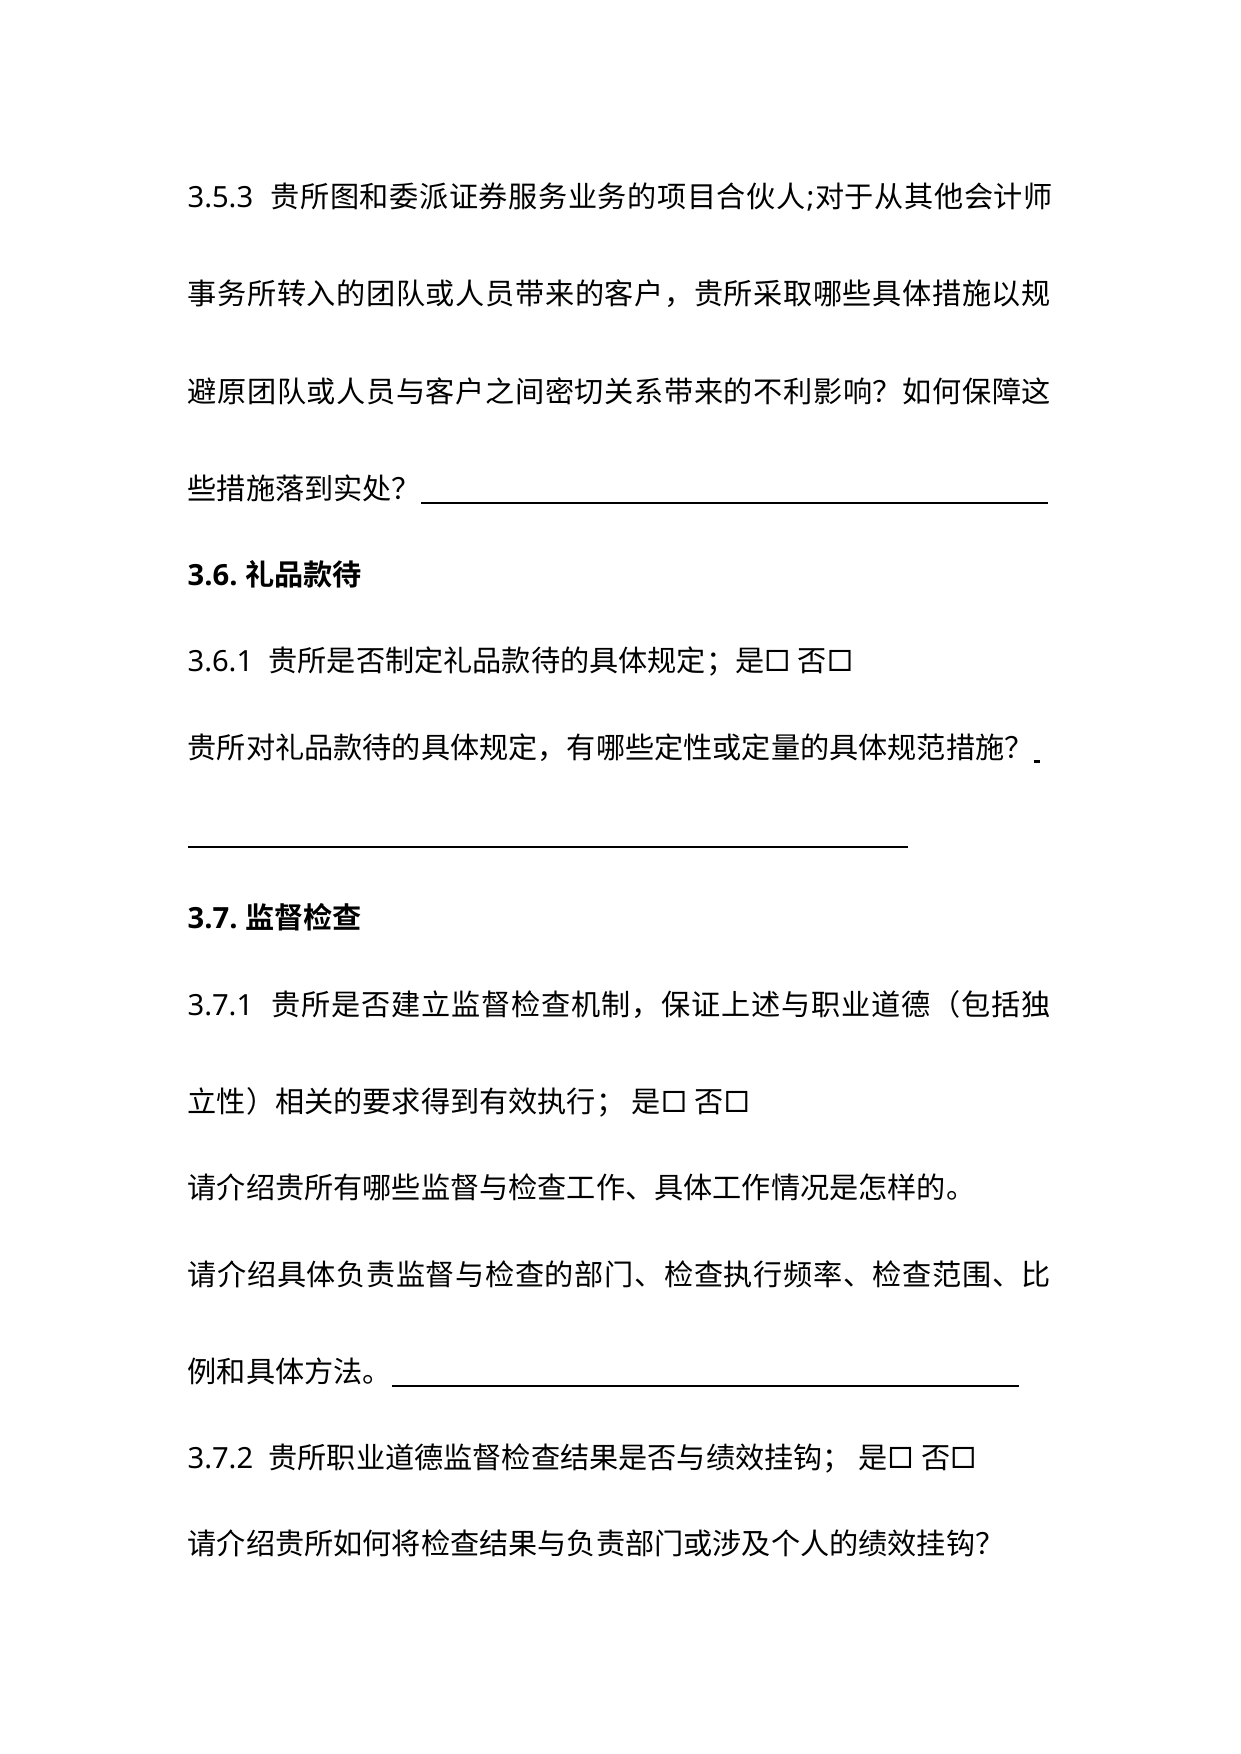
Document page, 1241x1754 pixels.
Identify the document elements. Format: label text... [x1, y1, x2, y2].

subtitle 监督检查 [187, 884, 1053, 949]
list 请介绍具体负责监督与检查的部门、检查执行频率、检查范围、比例和具体方法。 [187, 1240, 1053, 1402]
list 3.7.2 贵所职业道德监督检查结果是否与绩效挂钩； 是 否 [187, 1423, 1053, 1488]
subtitle 礼品款待 [187, 541, 1053, 606]
list 请介绍贵所如何将检查结果与负责部门或涉及个人的绩效挂钩？ [187, 1509, 1053, 1574]
list 3.7.1 贵所是否建立监督检查机制，保证上述与职业道德（包括独立性）相关的要求得到有效执行； 是 否 [187, 970, 1053, 1132]
list 贵所对礼品款待的具体规定，有哪些定性或定量的具体规范措施？ [187, 713, 1053, 778]
list 请介绍贵所有哪些监督与检查工作、具体工作情况是怎样的。 [187, 1154, 1053, 1219]
list 3.5.3 贵所图和委派证券服务业务的项目合伙人;对于从其他会计师事务所转入的团队或人员带来的客户，贵所采取哪些具体措施以规避原团队或人员与客户之间密切关系带来的不利影响？如何保障这些措施落到实处？ [187, 162, 1053, 519]
list 3.6.1 贵所是否制定礼品款待的具体规定；是 否 [187, 627, 1053, 692]
